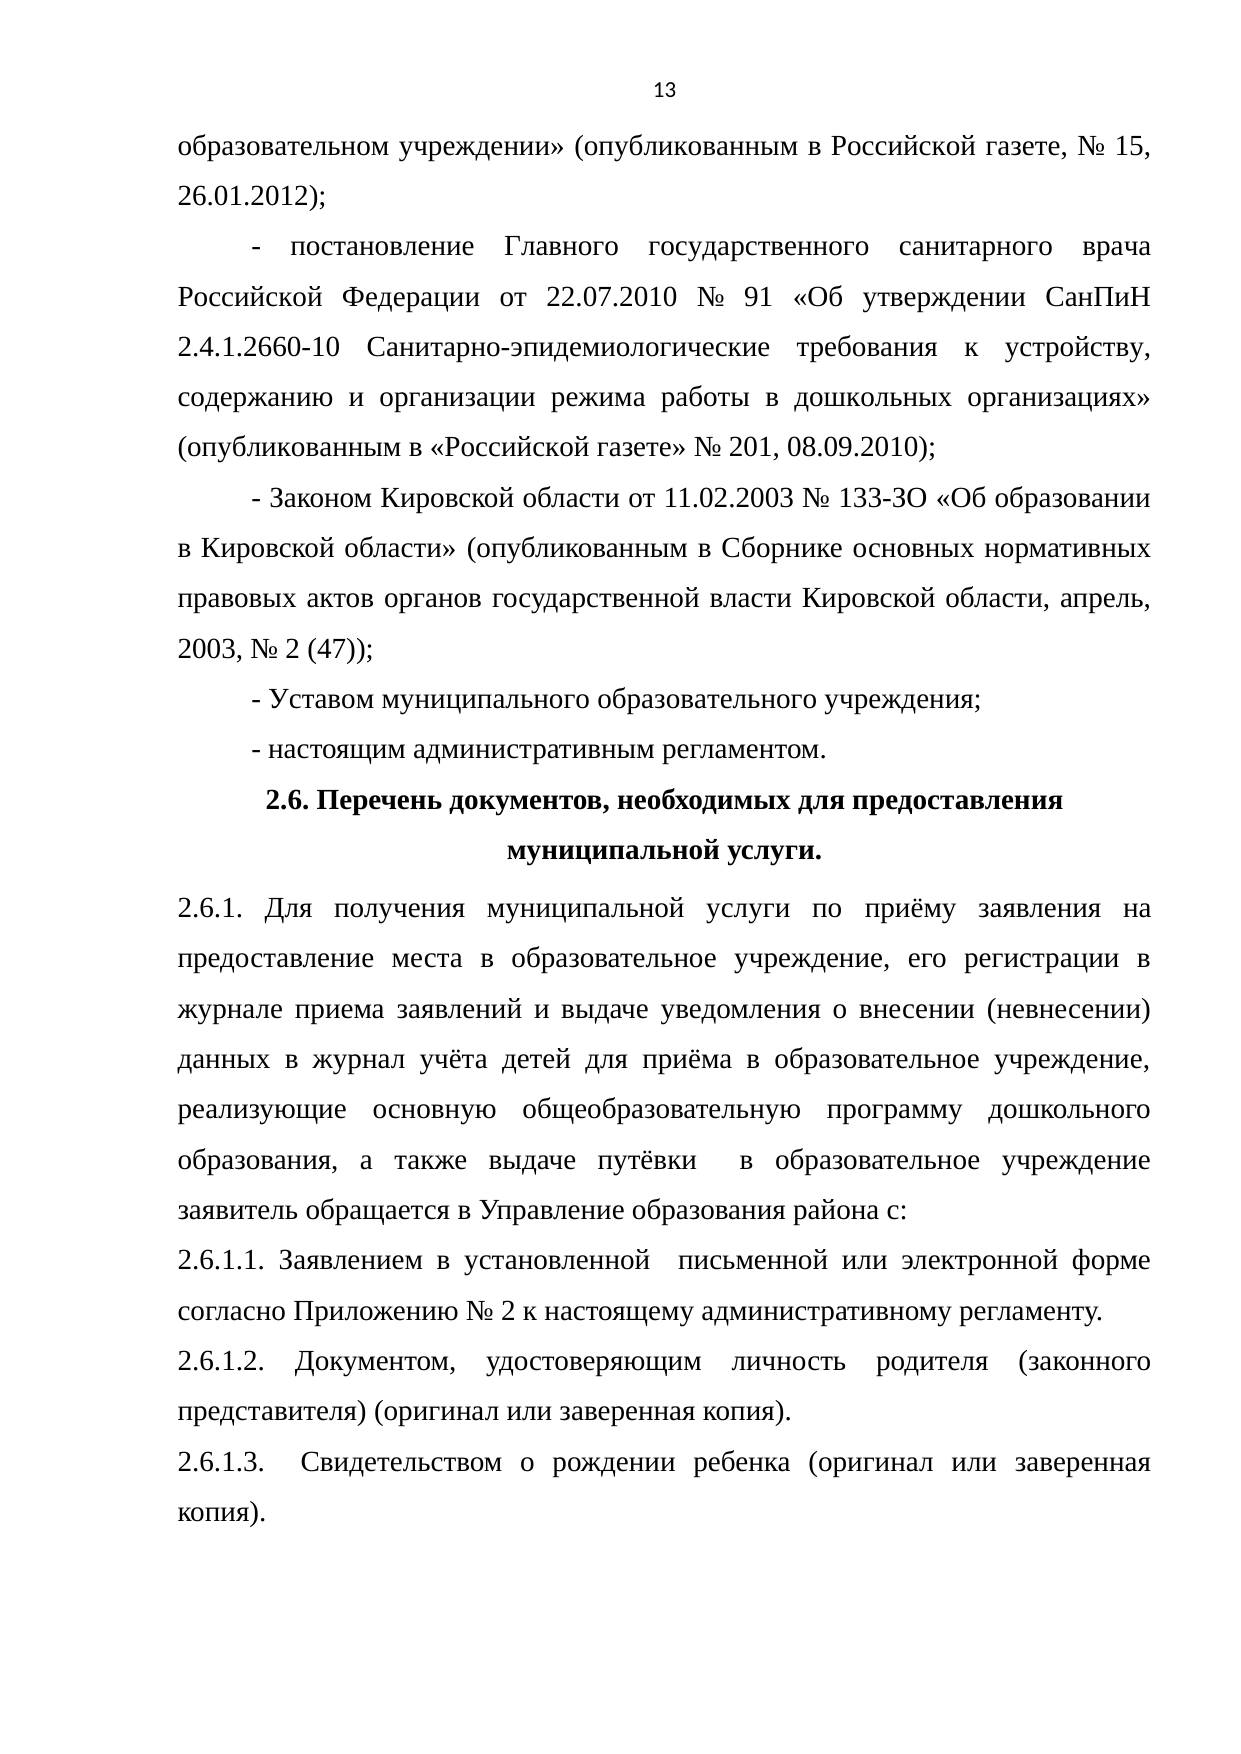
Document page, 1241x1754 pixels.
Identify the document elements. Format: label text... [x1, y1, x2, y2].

text 2.6.1.1. Заявлением в установленной письменной или электронной форме согласно Приложению № 2 к настоящему административному регламенту. [177, 1242, 1152, 1326]
text 2.6.1.3. Свидетельством о рождении ребенка (оригинал или заверенная копия). [177, 1444, 1152, 1527]
text 2.6.1.2. Документом, удостоверяющим личность родителя (законного представителя) (оригинал или заверенная копия). [177, 1343, 1152, 1427]
text 2.6. Перечень документов, необходимых для предоставления муниципальной услуги. [177, 782, 1152, 866]
text 2.6.1. Для получения муниципальной услуги по приёму заявления на предоставление места в образовательное учреждение, его регистрации в журнале приема заявлений и выдаче уведомления о внесении (невнесении) данных в журнал учёта детей для приёма в образовательное учреждение, реализующие основную общеобразовательную программу дошкольного образования, а также выдаче путёвки в образовательное учреждение заявитель обращается в Управление образования района с: [177, 890, 1152, 1226]
title - постановление Главного государственного санитарного врача Российской Федерации от 22.07.2010 № 91 «Об утверждении СанПиН 2.4.1.2660-10 Санитарно-эпидемиологические требования к устройству, содержанию и организации режима работы в дошкольных организациях» (опубликованным в «Российской газете» № 201, 08.09.2010); [177, 228, 1152, 463]
title - Уставом муниципального образовательного учреждения; [177, 681, 1152, 715]
text - Законом Кировской области от 11.02.2003 № 133-ЗО «Об образовании в Кировской области» (опубликованным в Сборнике основных нормативных правовых актов органов государственной власти Кировской области, апрель, 2003, № 2 (47)); [177, 480, 1152, 664]
text - настоящим административным регламентом. [177, 731, 1152, 765]
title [177, 128, 1152, 212]
